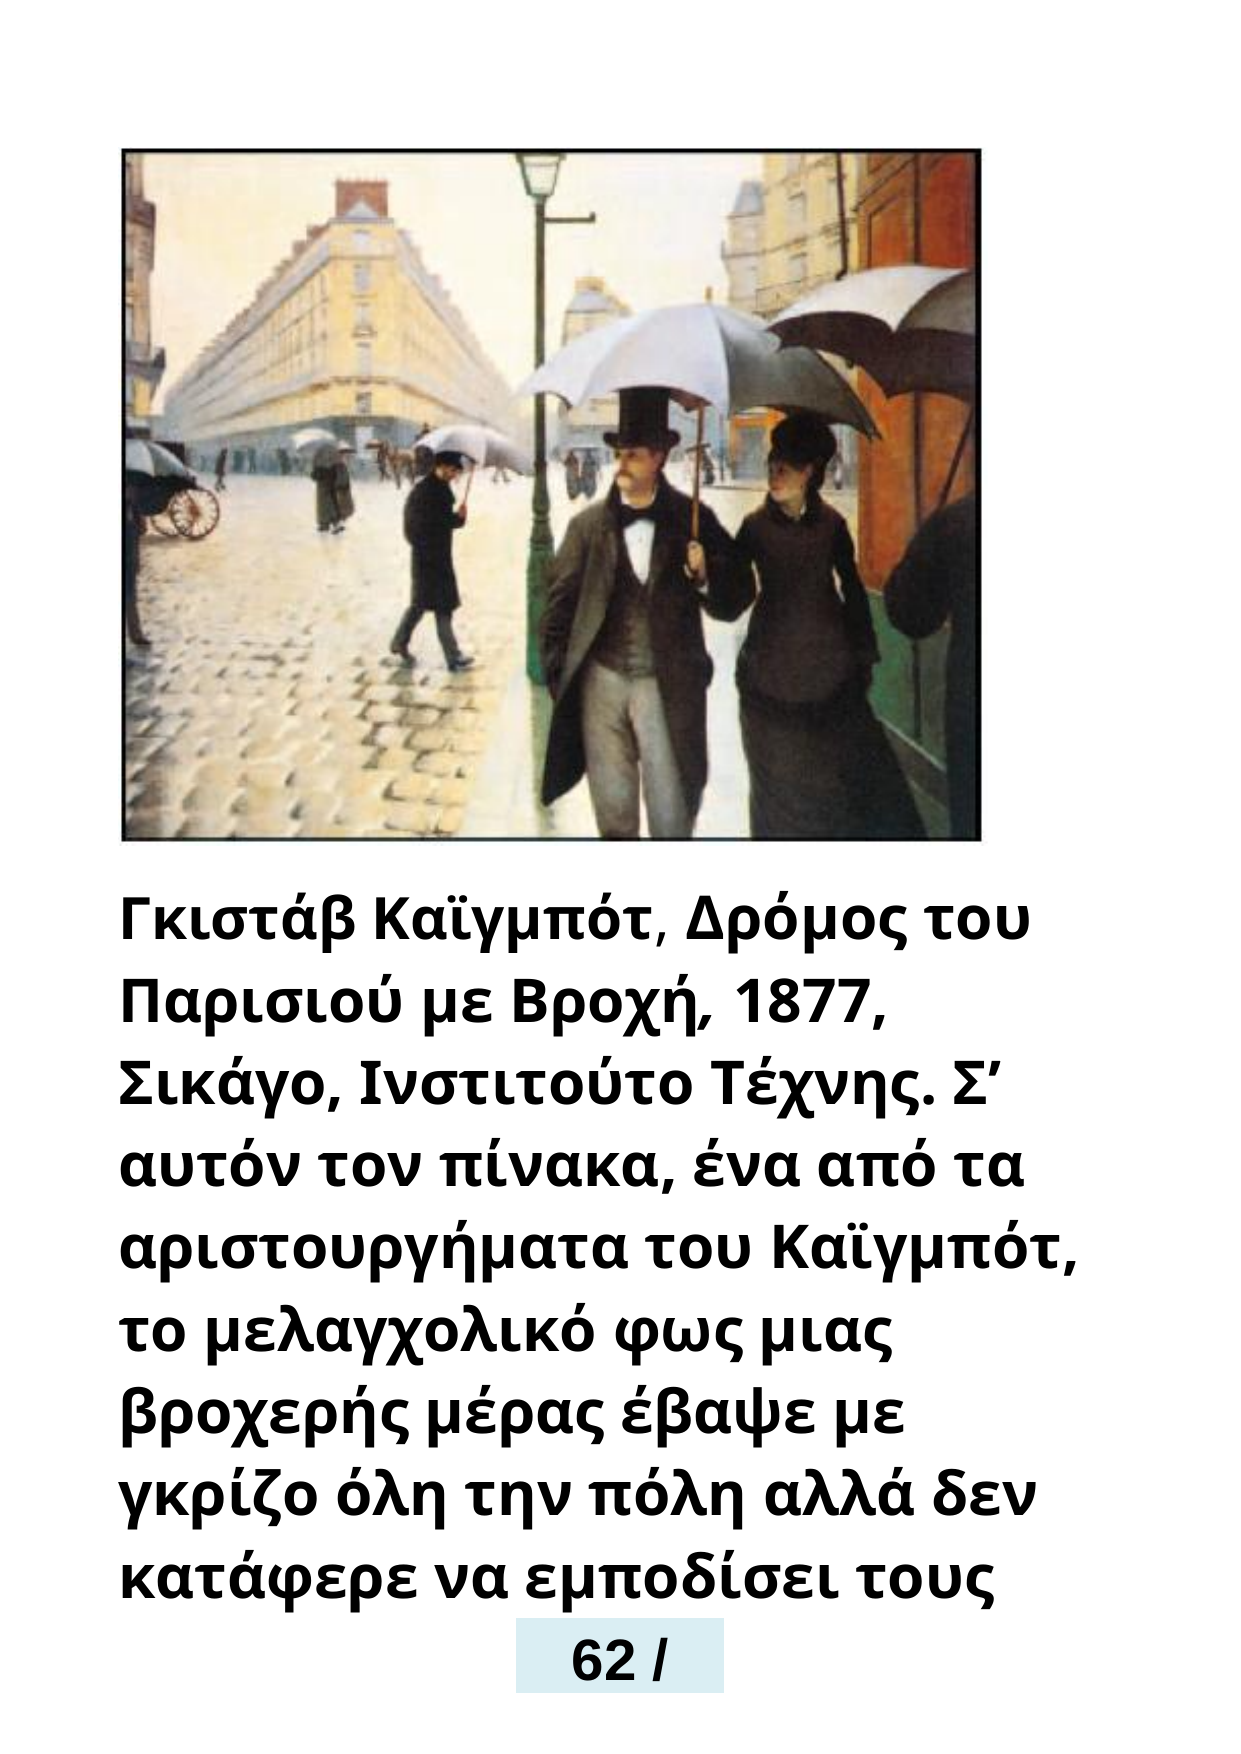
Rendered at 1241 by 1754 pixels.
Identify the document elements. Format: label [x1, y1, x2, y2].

picture [118, 147, 988, 846]
text [118, 875, 1122, 1616]
